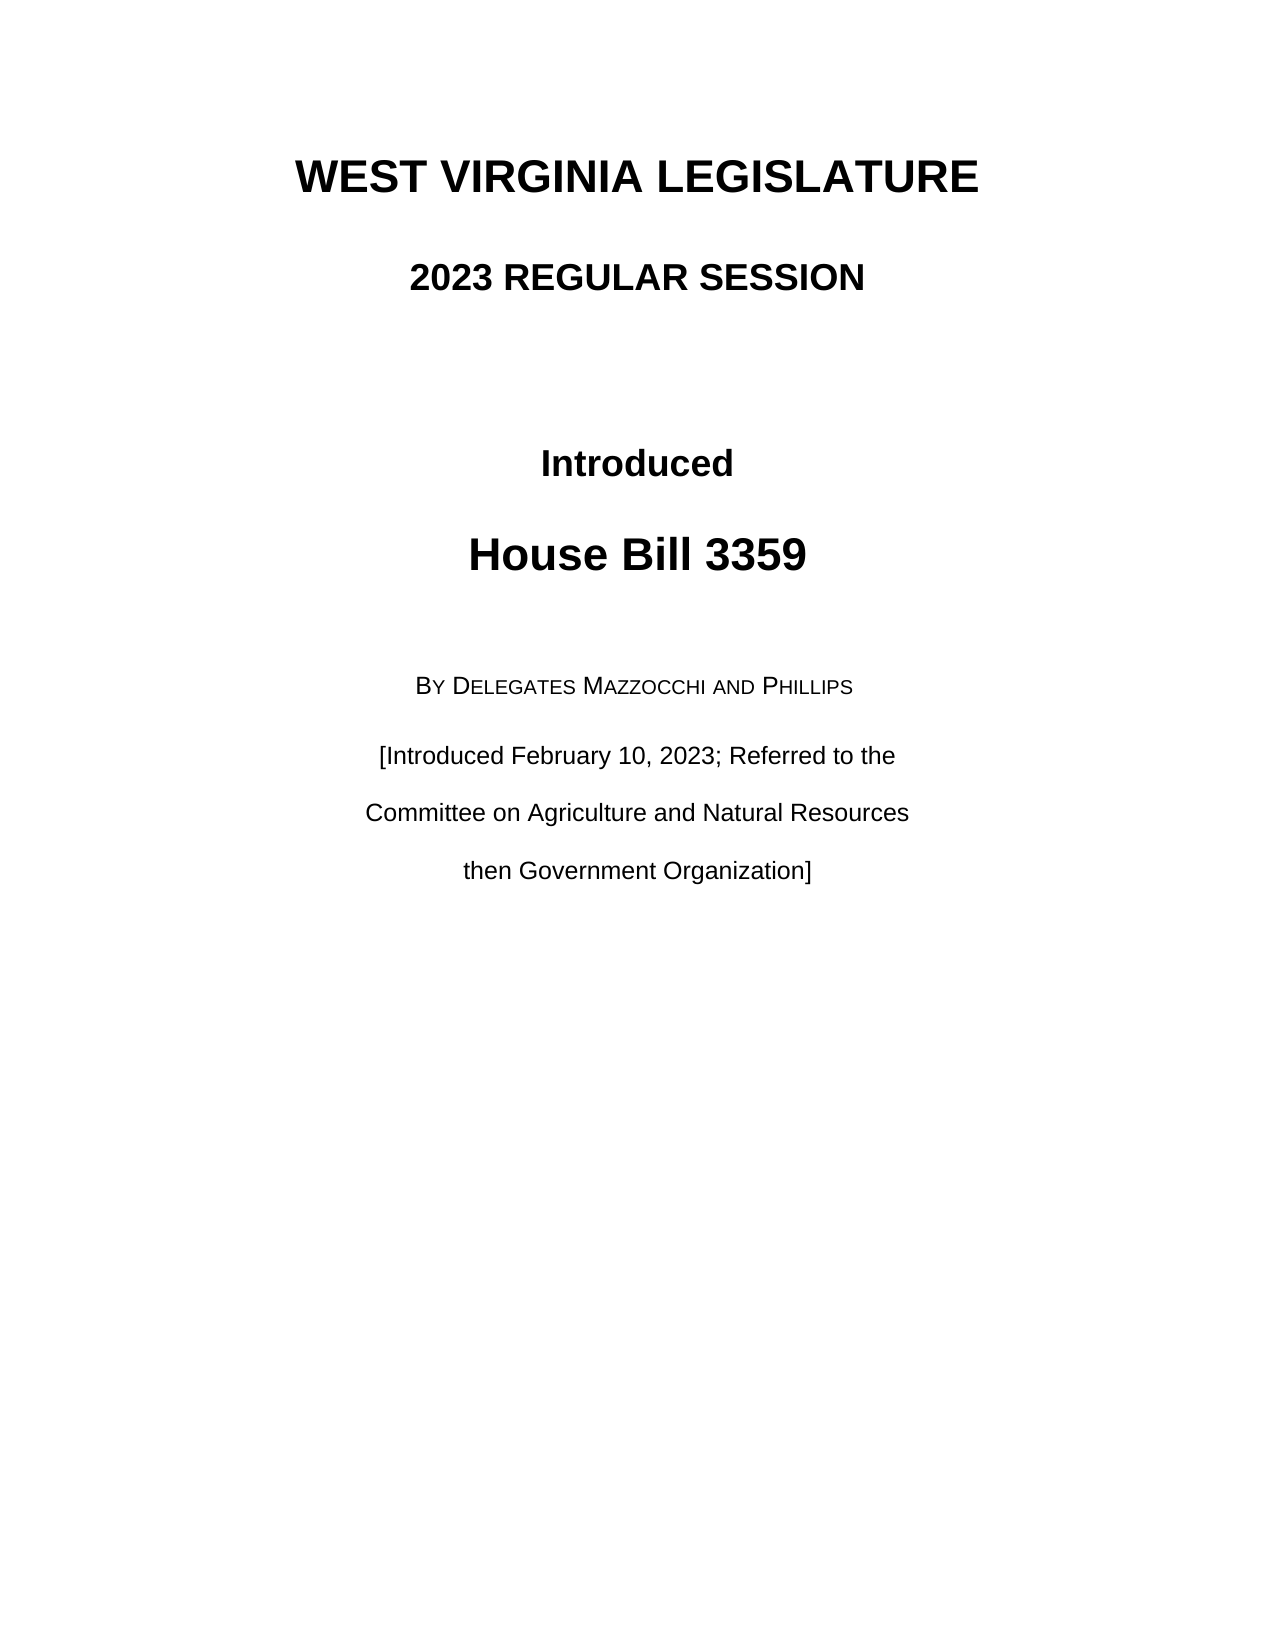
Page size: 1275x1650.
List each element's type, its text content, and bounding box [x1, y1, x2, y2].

text [] [337, 741, 937, 884]
title WEST VIRGINIA LEGISLATURE [150, 150, 1125, 203]
text By [337, 671, 937, 699]
text Bill [150, 528, 1125, 581]
title 2023 REGULAR SESSION [150, 255, 1125, 298]
